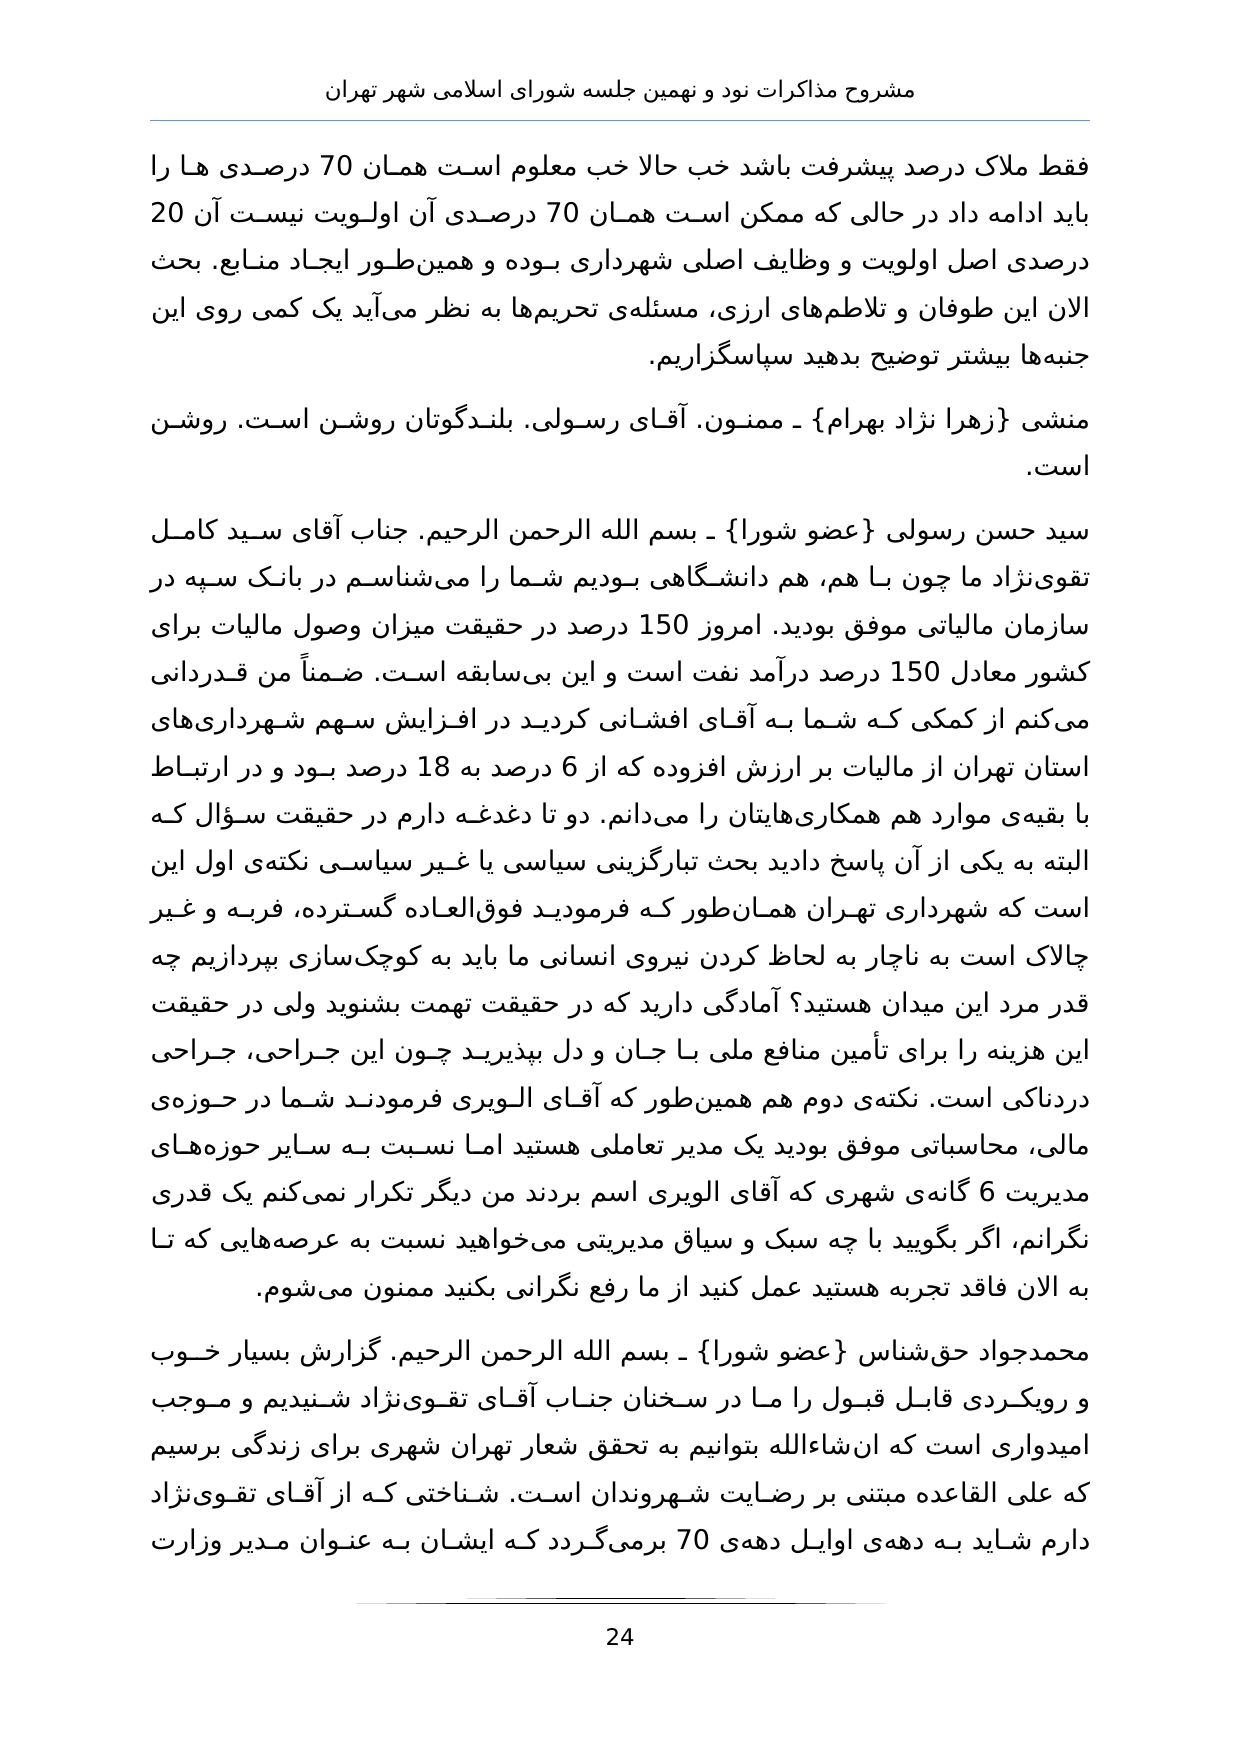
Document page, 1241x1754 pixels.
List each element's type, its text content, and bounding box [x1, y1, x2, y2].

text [150, 1335, 1090, 1556]
text منشی {زهرا نژاد بهرام} ـ ممنون. آقای رسولی. بلندگوتان روشن است. روشن است. [150, 403, 1090, 482]
text سید حسن رسولی {عضو شورا} ـ بسم الله الرحمن الرحیم. جناب آقای سید کامل تقوی‌نژاد ما چون با هم، هم دانشگاهی بودیم شما را می‌شناسم در بانک سپه در سازمان مالیاتی موفق بودید. امروز 150 درصد در حقیقت میزان وصول مالیات برای کشور معادل 150 درصد درآمد نفت است و این بی‌سابقه است. ضمناً من قدردانی می‌کنم از کمکی که شما به آقای افشانی کردید در افزایش سهم شهرداری‌های استان تهران از مالیات بر ارزش افزوده که از 6 درصد به 18 درصد بود و در ارتباط با بقیه‌ی موارد هم همکاری‌هایتان را می‌دانم. دو تا دغدغه دارم در حقیقت سؤال که البته به یکی از آن پاسخ دادید بحث تبارگزینی سیاسی یا غیر سیاسی نکته‌ی اول این است که شهرداری تهران همان‌طور که فرمودید فوق‌العاده گسترده، فربه و غیر چالاک است به ناچار به لحاظ کردن نیروی انسانی ما باید به کوچک‌سازی بپردازیم چه قدر مرد این میدان هستید؟ آمادگی دارید که در حقیقت تهمت بشنوید ولی در حقیقت این هزینه را برای تأمین منافع ملی با جان و دل بپذیرید چون این جراحی، جراحی دردناکی است. نکته‌ی دوم هم همین‌طور که آقای الویری فرمودند شما در حوزه‌ی مالی، محاسباتی موفق بودید یک مدیر تعاملی هستید اما نسبت به سایر حوزه‌های مدیریت 6 گانه‌ی شهری که آقای الویری اسم بردند من دیگر تکرار نمی‌کنم یک قدری نگرانم، اگر بگویید با چه سبک و سیاق مدیریتی می‌خواهید نسبت به عرصه‌هایی که تا به الان فاقد تجربه هستید عمل کنید از ما رفع نگرانی بکنید ممنون می‌شوم. [150, 514, 1090, 1303]
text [150, 150, 1090, 371]
